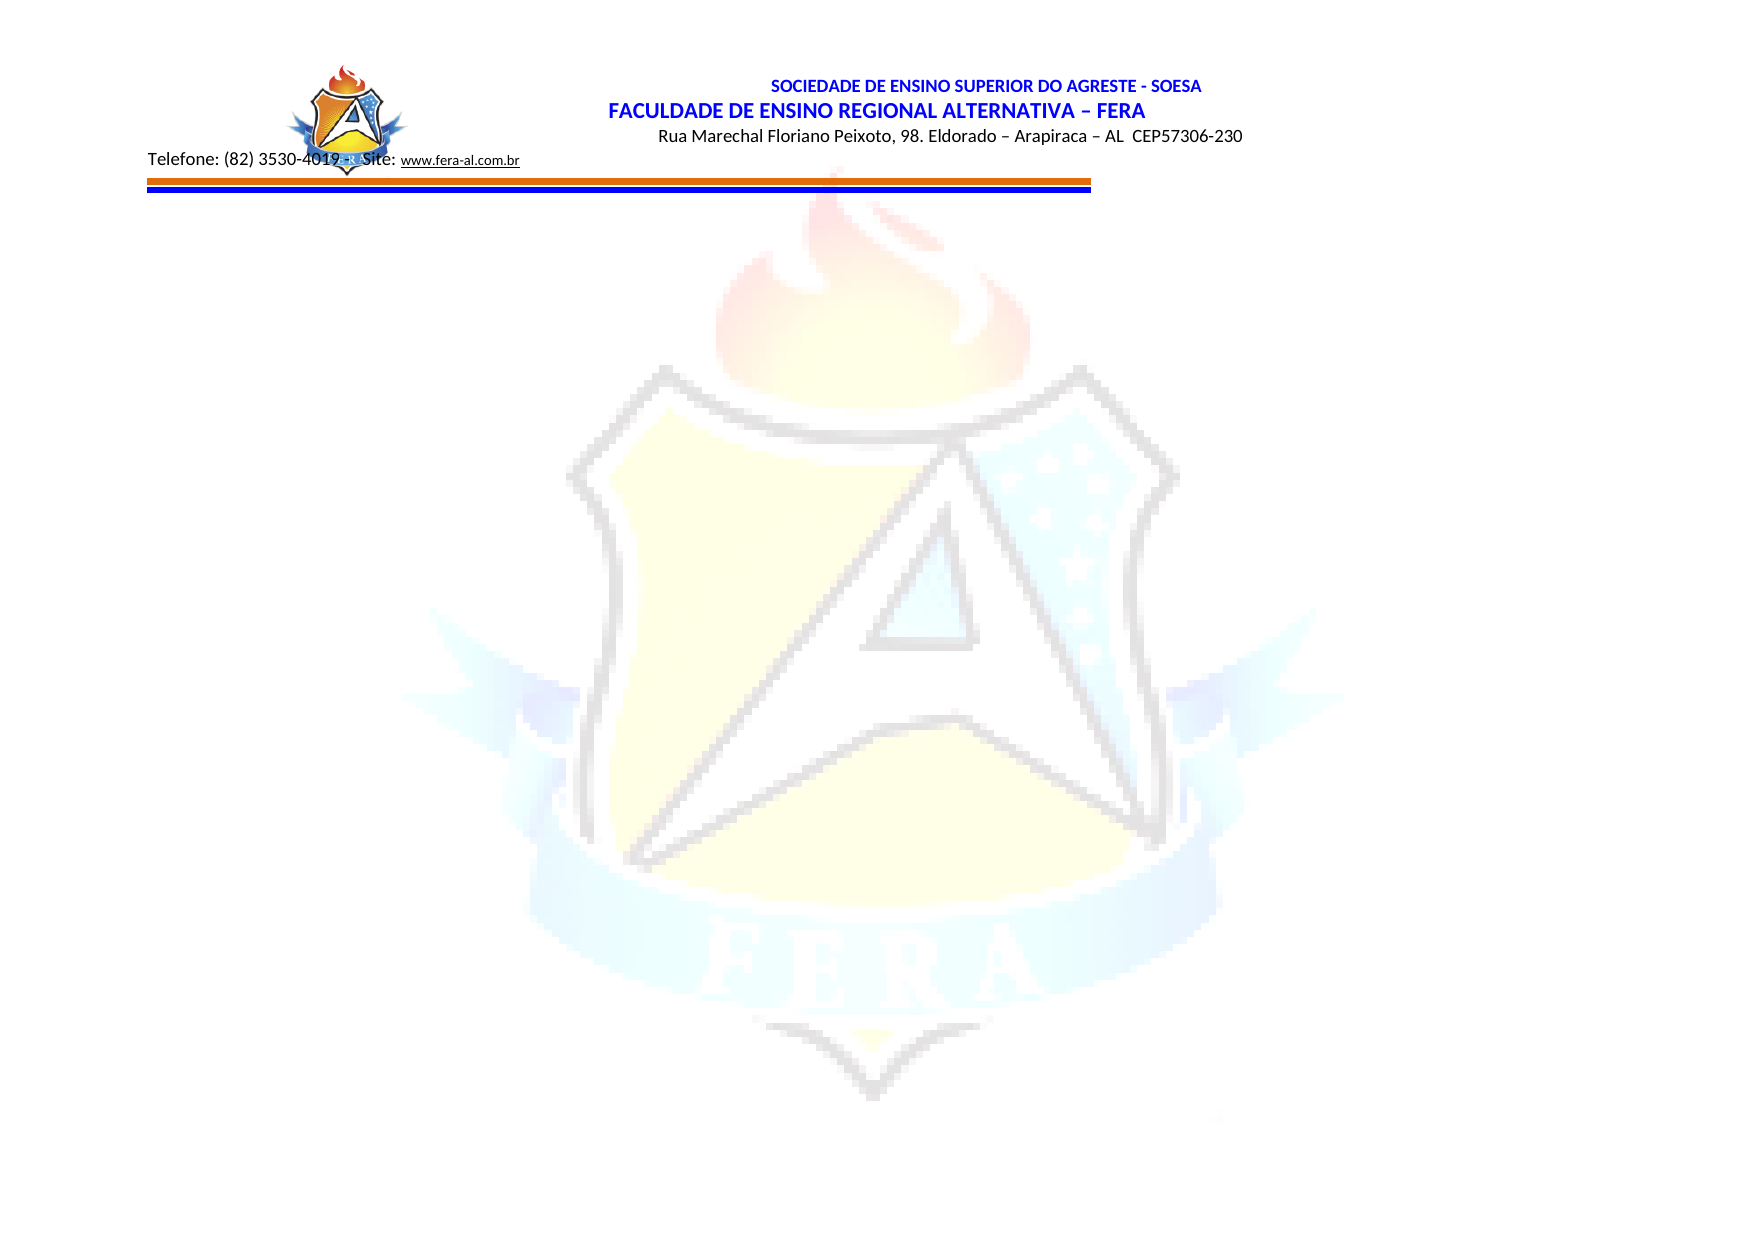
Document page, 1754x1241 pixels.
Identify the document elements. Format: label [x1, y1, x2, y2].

picture [285, 65, 409, 177]
